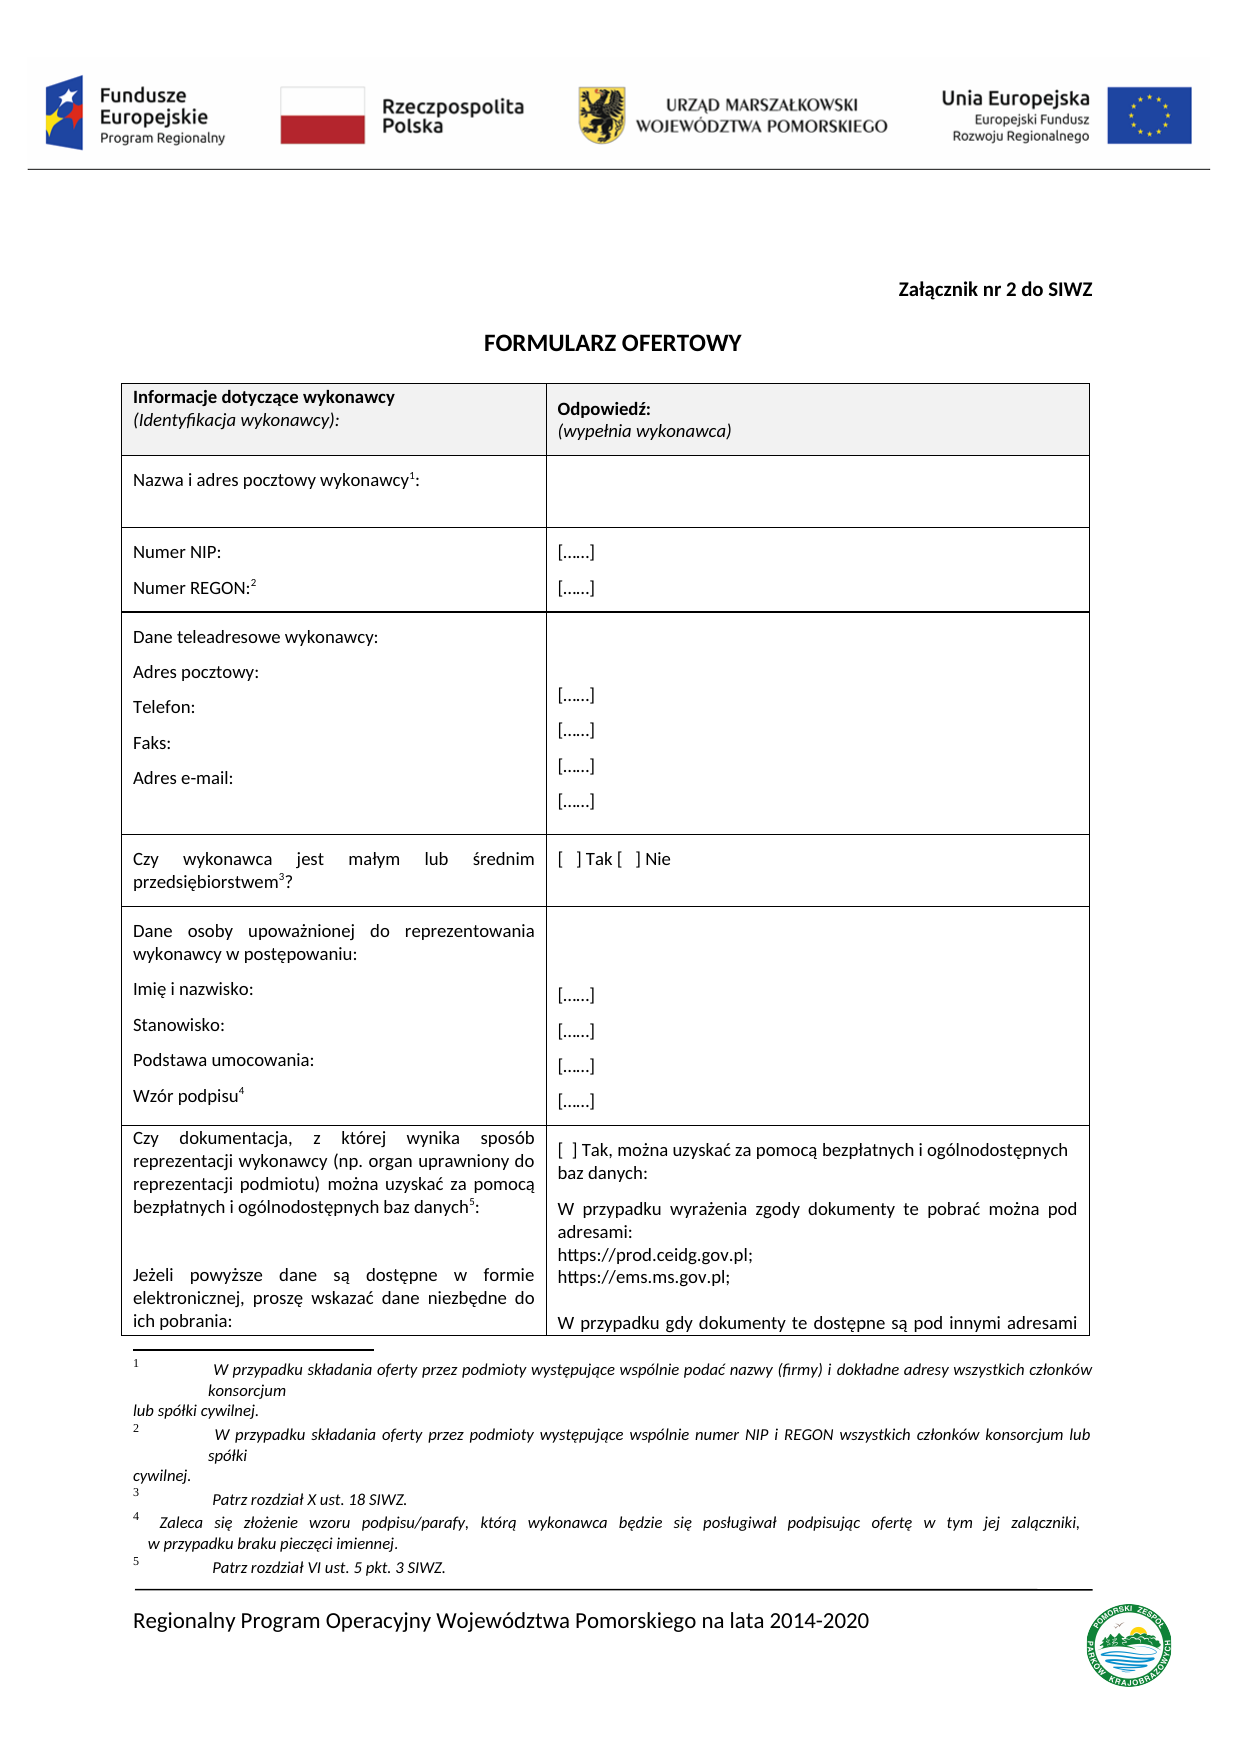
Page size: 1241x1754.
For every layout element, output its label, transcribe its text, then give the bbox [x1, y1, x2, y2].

table_cell [ ] Tak [ ] Nie [547, 835, 1089, 906]
text FORMULARZ OFERTOWY [133, 327, 1093, 358]
table_cell Nazwa i adres pocztowy wykonawcy: [122, 456, 546, 527]
table_cell [547, 456, 1089, 527]
table_cell [……] [……] [……] [……] [547, 613, 1089, 834]
table_cell Numer NIP: Numer REGON: [122, 528, 546, 611]
table_cell [……] [……] [……] [……] [547, 907, 1089, 1125]
picture [1086, 1604, 1172, 1687]
text Załącznik nr 2 do SIWZ [133, 276, 1093, 302]
table_cell Czy wykonawca jest małym lub średnim przedsiębiorstwem? [122, 835, 546, 906]
table_header Informacje dotyczące wykonawcy (Identyfikacja wykonawcy): [122, 384, 546, 455]
picture [27, 57, 1211, 170]
table_cell [……] [……] [547, 528, 1089, 611]
table_header Odpowiedź: (wypełnia wykonawca) [547, 384, 1089, 455]
table_cell Dane teleadresowe wykonawcy: Adres pocztowy: Telefon: Faks: Adres e-mail: [122, 613, 546, 834]
table_cell Dane osoby upoważnionej do reprezentowania wykonawcy w postępowaniu: Imię i nazwisko: Stanowisko: Podstawa umocowania: Wzór podpisu [122, 907, 546, 1125]
